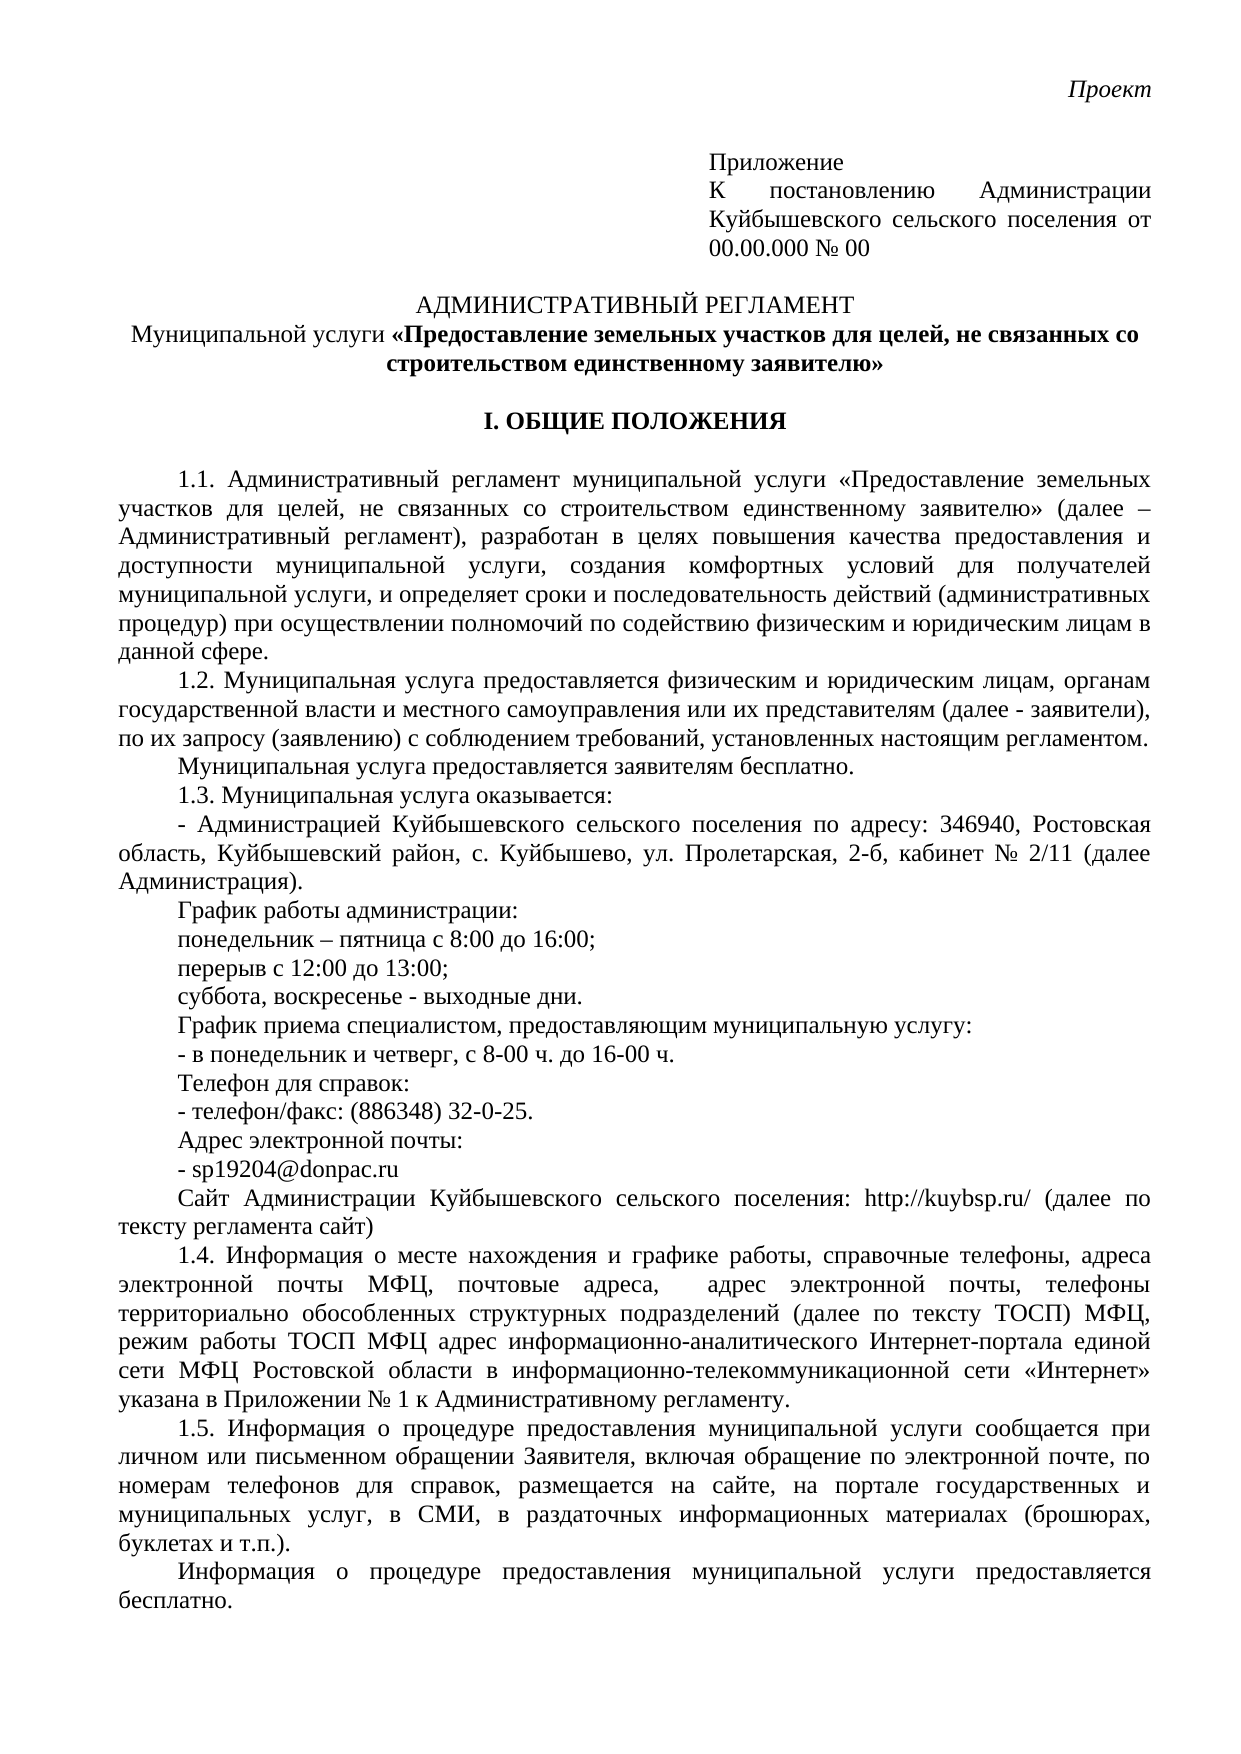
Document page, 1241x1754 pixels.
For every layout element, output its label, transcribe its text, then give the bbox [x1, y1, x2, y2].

text Адрес электронной почты: [118, 1125, 1152, 1154]
text Муниципальной услуги «Предоставление земельных участков для целей, не связанных со строительством единственному заявителю» [118, 319, 1152, 377]
text График работы администрации: [118, 895, 1152, 924]
text Сайт Администрации Куйбышевского сельского поселения: http://kuybsp.ru/ (далее по тексту регламента сайт) [118, 1183, 1152, 1240]
text Телефон для справок: [118, 1068, 1152, 1096]
text - sp19204@donpac.ru [118, 1154, 1152, 1183]
text Информация о процедуре предоставления муниципальной услуги предоставляется бесплатно. [118, 1556, 1152, 1614]
text суббота, воскресенье - выходные дни. [118, 981, 1152, 1010]
text График приема специалистом, предоставляющим муниципальную услугу: [118, 1010, 1152, 1039]
text 1.2. Муниципальная услуга предоставляется физическим и юридическим лицам, органам государственной власти и местного самоуправления или их представителям (далее - заявители), по их запросу (заявлению) с соблюдением требований, установленных настоящим регламентом. [118, 665, 1152, 751]
text 1.5. Информация о процедуре предоставления муниципальной услуги сообщается при личном или письменном обращении Заявителя, включая обращение по электронной почте, по номерам телефонов для справок, размещается на сайте, на портале государственных и муниципальных услуг, в СМИ, в раздаточных информационных материалах (брошюрах, буклетах и т.п.). [118, 1413, 1152, 1556]
text I. ОБЩИЕ ПОЛОЖЕНИЯ [118, 406, 1152, 435]
text Приложение [709, 147, 1152, 176]
text К постановлению Администрации Куйбышевского сельского поселения от 00.00.000 № 00 [709, 176, 1152, 262]
text перерыв с 12:00 до 13:00; [118, 953, 1152, 981]
text 1.1. Административный регламент муниципальной услуги «Предоставление земельных участков для целей, не связанных со строительством единственному заявителю» (далее – Административный регламент), разработан в целях повышения качества предоставления и доступности муниципальной услуги, создания комфортных условий для получателей муниципальной услуги, и определяет сроки и последовательность действий (административных процедур) при осуществлении полномочий по содействию физическим и юридическим лицам в данной сфере. [118, 464, 1152, 665]
text 1.3. Муниципальная услуга оказывается: [118, 780, 1152, 809]
text - Администрацией Куйбышевского сельского поселения по адресу: 346940, Ростовская область, Куйбышевский район, с. Куйбышево, ул. Пролетарская, 2-б, кабинет № 2/11 (далее Администрация). [118, 809, 1152, 895]
text 1.4. Информация о месте нахождения и графике работы, справочные телефоны, адреса электронной почты МФЦ, почтовые адреса, адрес электронной почты, телефоны территориально обособленных структурных подразделений (далее по тексту ТОСП) МФЦ, режим работы ТОСП МФЦ адрес информационно-аналитического Интернет-портала единой сети МФЦ Ростовской области в информационно-телекоммуникационной сети «Интернет» указана в Приложении № 1 к Административному регламенту. [118, 1240, 1152, 1413]
text Муниципальная услуга предоставляется заявителям бесплатно. [118, 751, 1152, 780]
text - в понедельник и четверг, с 8-00 ч. до 16-00 ч. [118, 1039, 1152, 1068]
text - телефон/факс: (886348) 32-0-25. [118, 1096, 1152, 1125]
text понедельник – пятница с 8:00 до 16:00; [118, 924, 1152, 953]
text АДМИНИСТРАТИВНЫЙ РЕГЛАМЕНТ [118, 291, 1152, 319]
